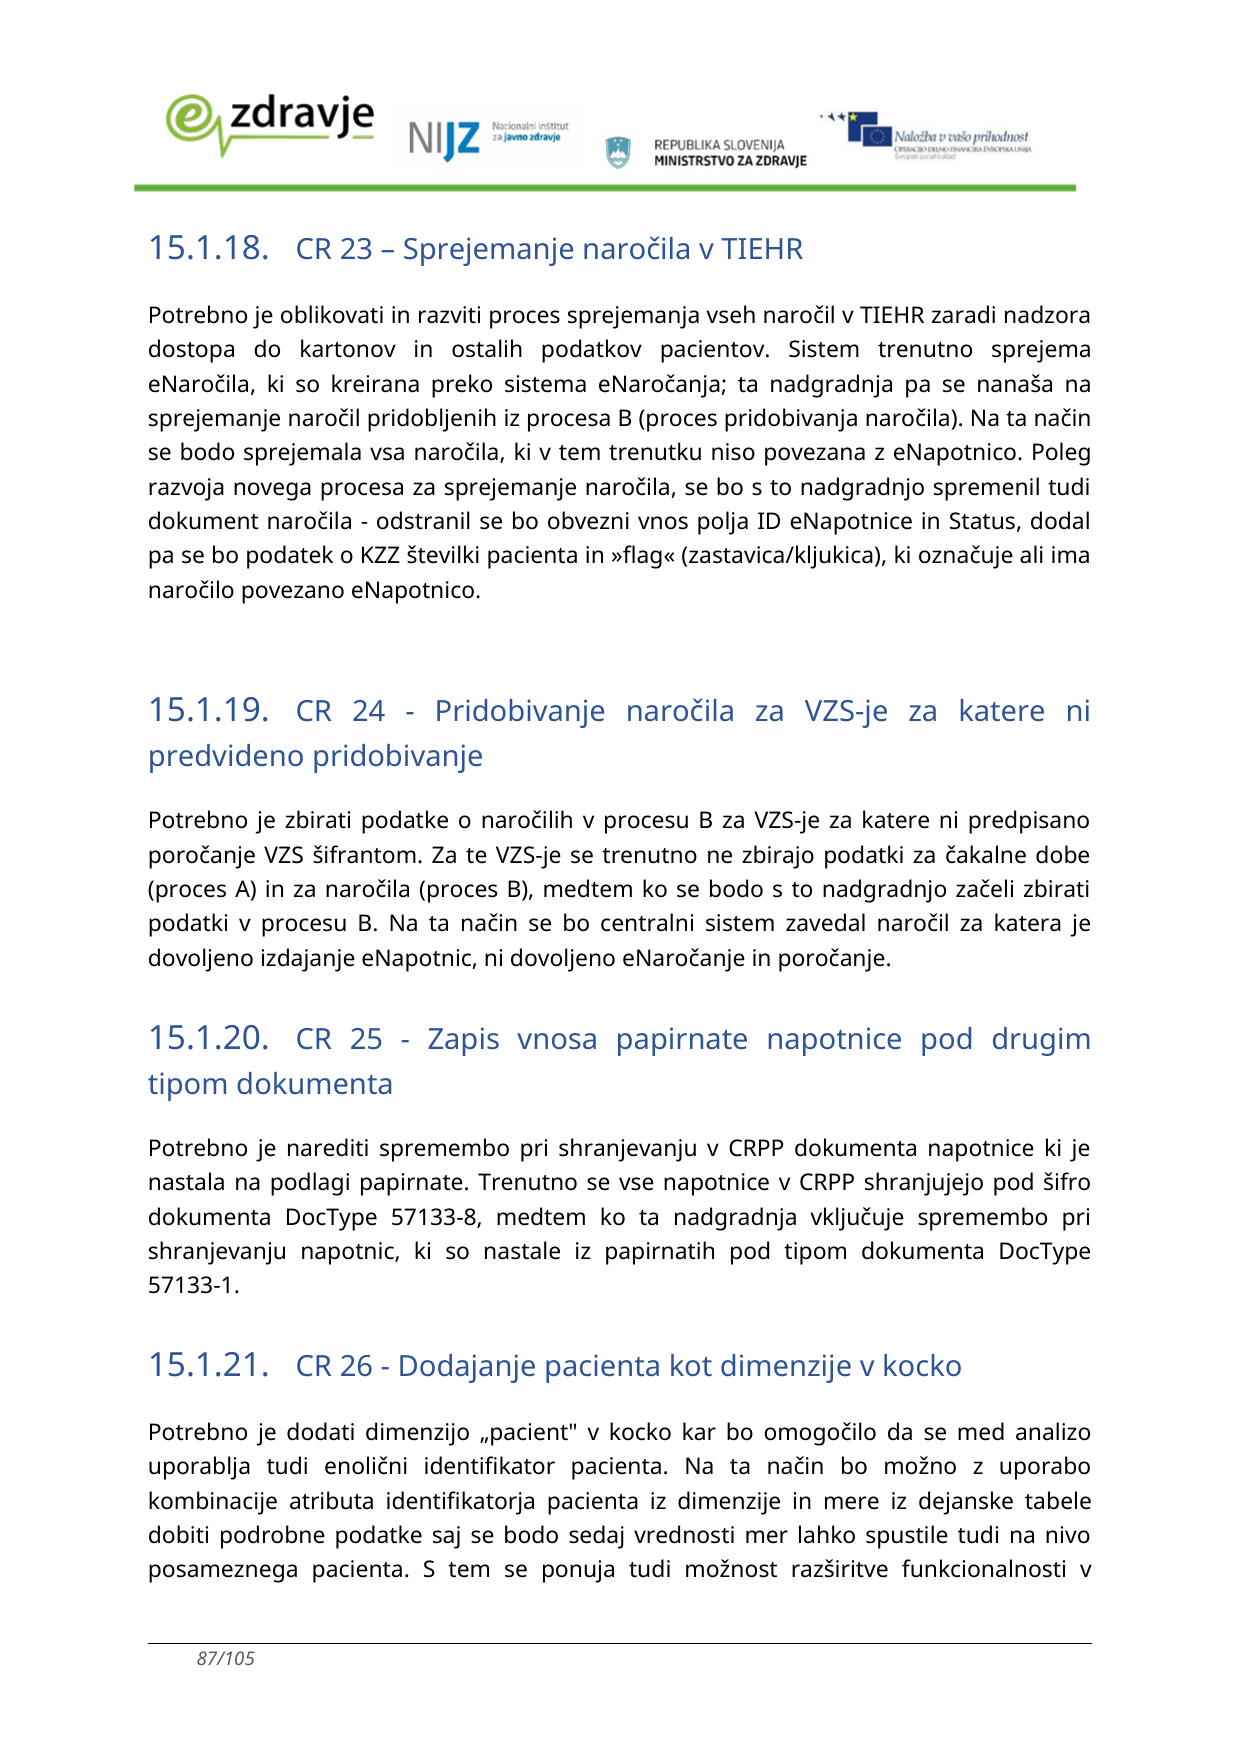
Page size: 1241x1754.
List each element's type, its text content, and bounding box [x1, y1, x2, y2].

text Potrebno je narediti spremembo pri shranjevanju v CRPP dokumenta napotnice ki je nastala na podlagi papirnate. Trenutno se vse napotnice v CRPP shranjujejo pod šifro dokumenta DocType 57133-8, medtem ko ta nadgradnja vključuje spremembo pri shranjevanju napotnic, ki so nastale iz papirnatih pod tipom dokumenta DocType 57133-1. [148, 1132, 1092, 1300]
text Potrebno je oblikovati in razviti proces sprejemanja vseh naročil v TIEHR zaradi nadzora dostopa do kartonov in ostalih podatkov pacientov. Sistem trenutno sprejema eNaročila, ki so kreirana preko sistema eNaročanja; ta nadgradnja pa se nanaša na sprejemanje naročil pridobljenih iz procesa B (proces pridobivanja naročila). Na ta način se bodo sprejemala vsa naročila, ki v tem trenutku niso povezana z eNapotnico. Poleg razvoja novega procesa za sprejemanje naročila, se bo s to nadgradnjo spremenil tudi dokument naročila - odstranil se bo obvezni vnos polja ID eNapotnice in Status, dodal pa se bo podatek o KZZ številki pacienta in »flag« (zastavica/kljukica), ki označuje ali ima naročilo povezano eNapotnico. [148, 299, 1092, 605]
text Potrebno je zbirati podatke o naročilih v procesu B za VZS-je za katere ni predpisano poročanje VZS šifrantom. Za te VZS-je se trenutno ne zbirajo podatki za čakalne dobe (proces A) in za naročila (proces B), medtem ko se bodo s to nadgradnjo začeli zbirati podatki v procesu B. Na ta način se bo centralni sistem zavedal naročil za katera je dovoljeno izdajanje eNapotnic, ni dovoljeno eNaročanje in poročanje. [148, 804, 1092, 973]
picture [147, 80, 585, 172]
picture [134, 180, 1077, 197]
list CR 26 - Dodajanje pacienta kot dimenzije v kocko [148, 1341, 1092, 1386]
list CR 25 - Zapis vnosa papirnate napotnice pod drugim tipom dokumenta [148, 1014, 1092, 1103]
list CR 23 – Sprejemanje naročila v TIEHR [148, 224, 1092, 269]
picture [597, 101, 1042, 172]
list CR 24 - Pridobivanje naročila za VZS-je za katere ni predvideno pridobivanje [148, 686, 1092, 775]
